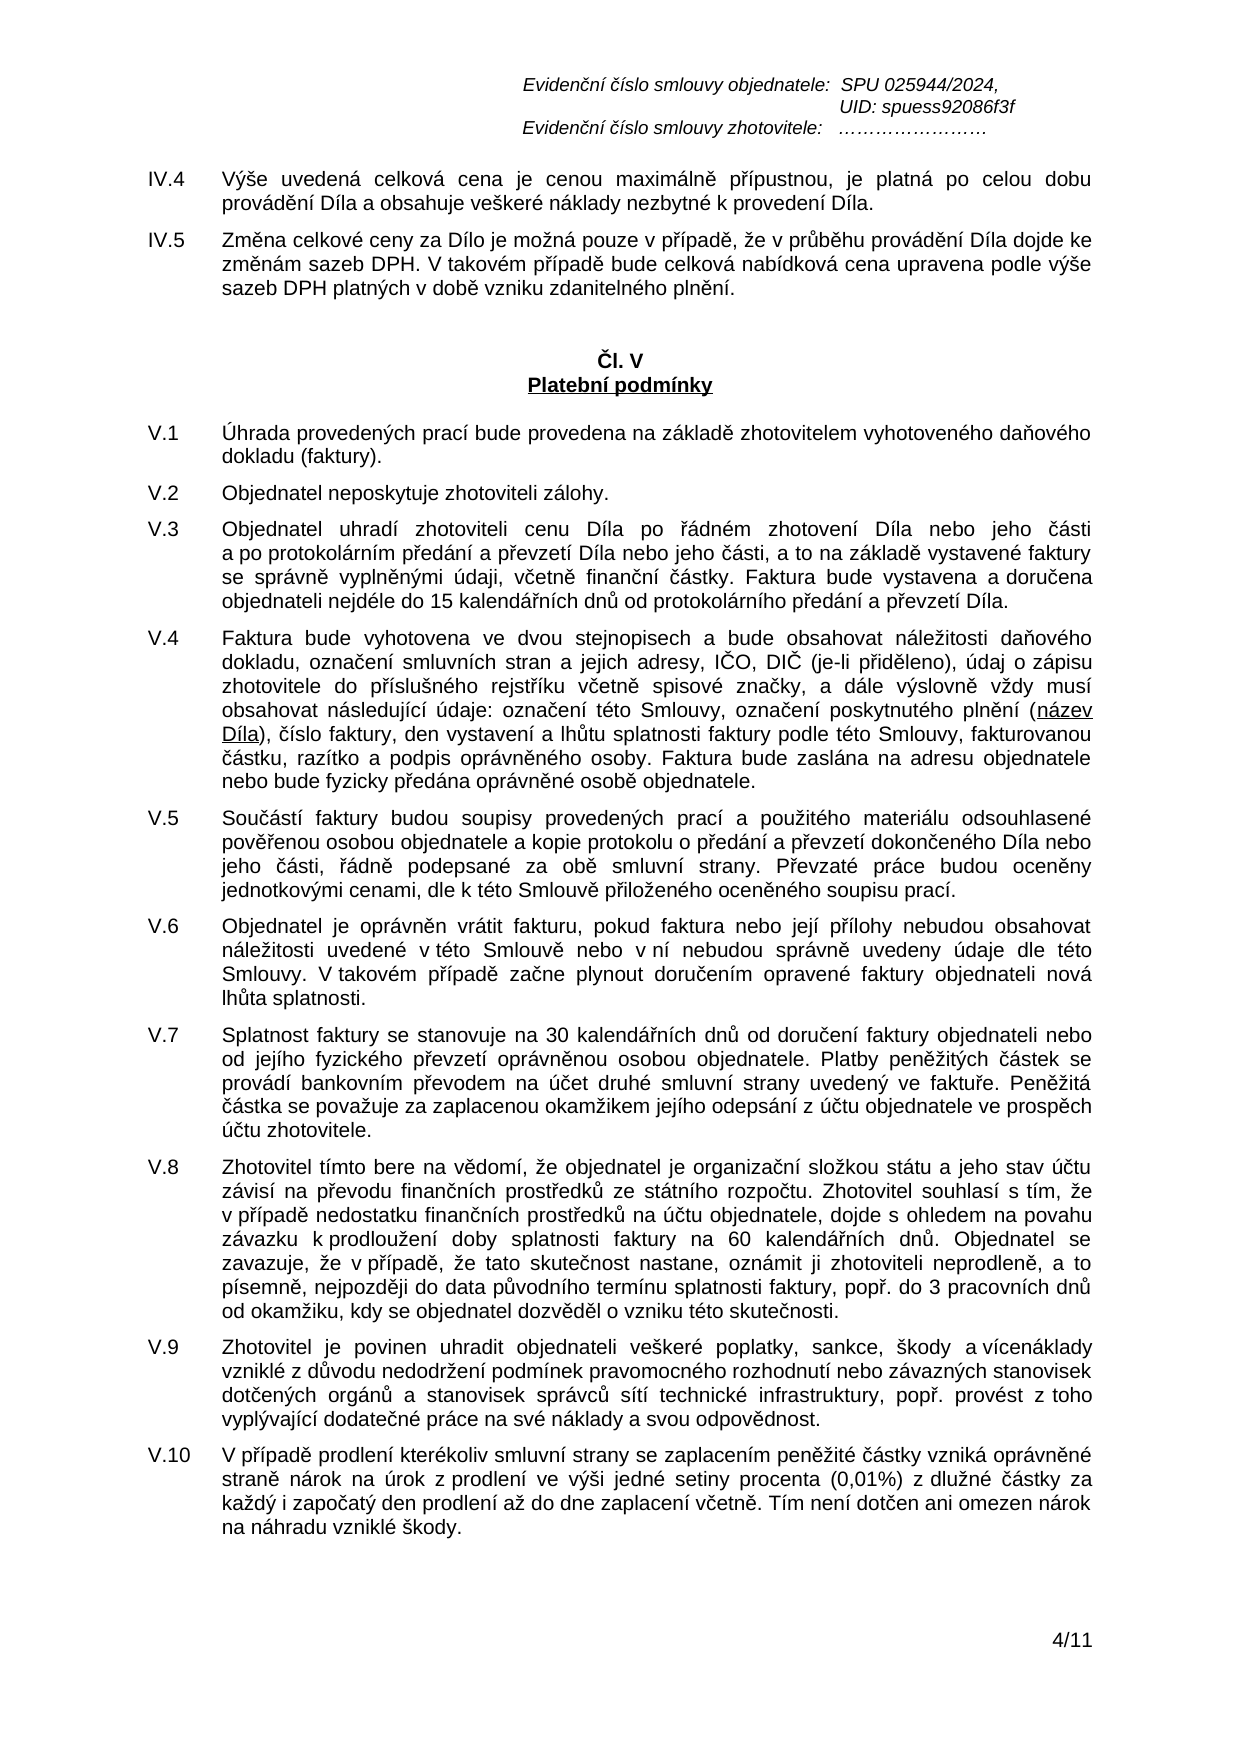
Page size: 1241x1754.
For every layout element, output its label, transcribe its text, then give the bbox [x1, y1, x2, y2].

list Zhotovitel tímto bere na vědomí, že objednatel je organizační složkou státu a jeho stav účtu závisí na převodu finančních prostředků ze státního rozpočtu. Zhotovitel souhlasí s tím, že v případě nedostatku finančních prostředků na účtu objednatele, dojde s ohledem na povahu závazku k prodloužení doby splatnosti faktury na 60 kalendářních dnů. Objednatel se zavazuje, že v případě, že tato skutečnost nastane, oznámit ji zhotoviteli neprodleně, a to písemně, nejpozději do data původního termínu splatnosti faktury, popř. do 3 pracovních dnů od okamžiku, kdy se objednatel dozvěděl o vzniku této skutečnosti. [148, 1155, 1092, 1322]
list Objednatel neposkytuje zhotoviteli zálohy. [148, 481, 1092, 505]
list Objednatel je oprávněn vrátit fakturu, pokud faktura nebo její přílohy nebudou obsahovat náležitosti uvedené v této Smlouvě nebo v ní nebudou správně uvedeny údaje dle této Smlouvy. V takovém případě začne plynout doručením opravené faktury objednateli nová lhůta splatnosti. [148, 914, 1092, 1010]
list Faktura bude vyhotovena ve dvou stejnopisech a bude obsahovat náležitosti daňového dokladu, označení smluvních stran a jejich adresy, IČO, DIČ (je-li přiděleno), údaj o zápisu zhotovitele do příslušného rejstříku včetně spisové značky, a dále výslovně vždy musí obsahovat následující údaje: označení této Smlouvy, označení poskytnutého plnění (název Díla), číslo faktury, den vystavení a lhůtu splatnosti faktury podle této Smlouvy, fakturovanou částku, razítko a podpis oprávněného osoby. Faktura bude zaslána na adresu objednatele nebo bude fyzicky předána oprávněné osobě objednatele. [148, 626, 1092, 793]
list Zhotovitel je povinen uhradit objednateli veškeré poplatky, sankce, škody a vícenáklady vzniklé z důvodu nedodržení podmínek pravomocného rozhodnutí nebo závazných stanovisek dotčených orgánů a stanovisek správců sítí technické infrastruktury, popř. provést z toho vyplývající dodatečné práce na své náklady a svou odpovědnost. [148, 1335, 1092, 1431]
list Součástí faktury budou soupisy provedených prací a použitého materiálu odsouhlasené pověřenou osobou objednatele a kopie protokolu o předání a převzetí dokončeného Díla nebo jeho části, řádně podepsané za obě smluvní strany. Převzaté práce budou oceněny jednotkovými cenami, dle k této Smlouvě přiloženého oceněného soupisu prací. [148, 806, 1092, 902]
list Objednatel uhradí zhotoviteli cenu Díla po řádném zhotovení Díla nebo jeho části a po protokolárním předání a převzetí Díla nebo jeho části, a to na základě vystavené faktury se správně vyplněnými údaji, včetně finanční částky. Faktura bude vystavena a doručena objednateli nejdéle do 15 kalendářních dnů od protokolárního předání a převzetí Díla. [148, 517, 1092, 613]
list Změna celkové ceny za Dílo je možná pouze v případě, že v průběhu provádění Díla dojde ke změnám sazeb DPH. V takovém případě bude celková nabídková cena upravena podle výše sazeb DPH platných v době vzniku zdanitelného plnění. [148, 228, 1092, 299]
list Výše uvedená celková cena je cenou maximálně přípustnou, je platná po celou dobu provádění Díla a obsahuje veškeré náklady nezbytné k provedení Díla. [148, 167, 1092, 215]
list Splatnost faktury se stanovuje na 30 kalendářních dnů od doručení faktury objednateli nebo od jejího fyzického převzetí oprávněnou osobou objednatele. Platby peněžitých částek se provádí bankovním převodem na účet druhé smluvní strany uvedený ve faktuře. Peněžitá částka se považuje za zaplacenou okamžikem jejího odepsání z účtu objednatele ve prospěch účtu zhotovitele. [148, 1022, 1092, 1142]
list V případě prodlení kterékoliv smluvní strany se zaplacením peněžité částky vzniká oprávněné straně nárok na úrok z prodlení ve výši jedné setiny procenta (0,01%) z dlužné částky za každý i započatý den prodlení až do dne zaplacení včetně. Tím není dotčen ani omezen nárok na náhradu vzniklé škody. [148, 1443, 1092, 1539]
list Platební podmínky [148, 372, 1092, 396]
list Úhrada provedených prací bude provedena na základě zhotovitelem vyhotoveného daňového dokladu (faktury). [148, 420, 1092, 468]
